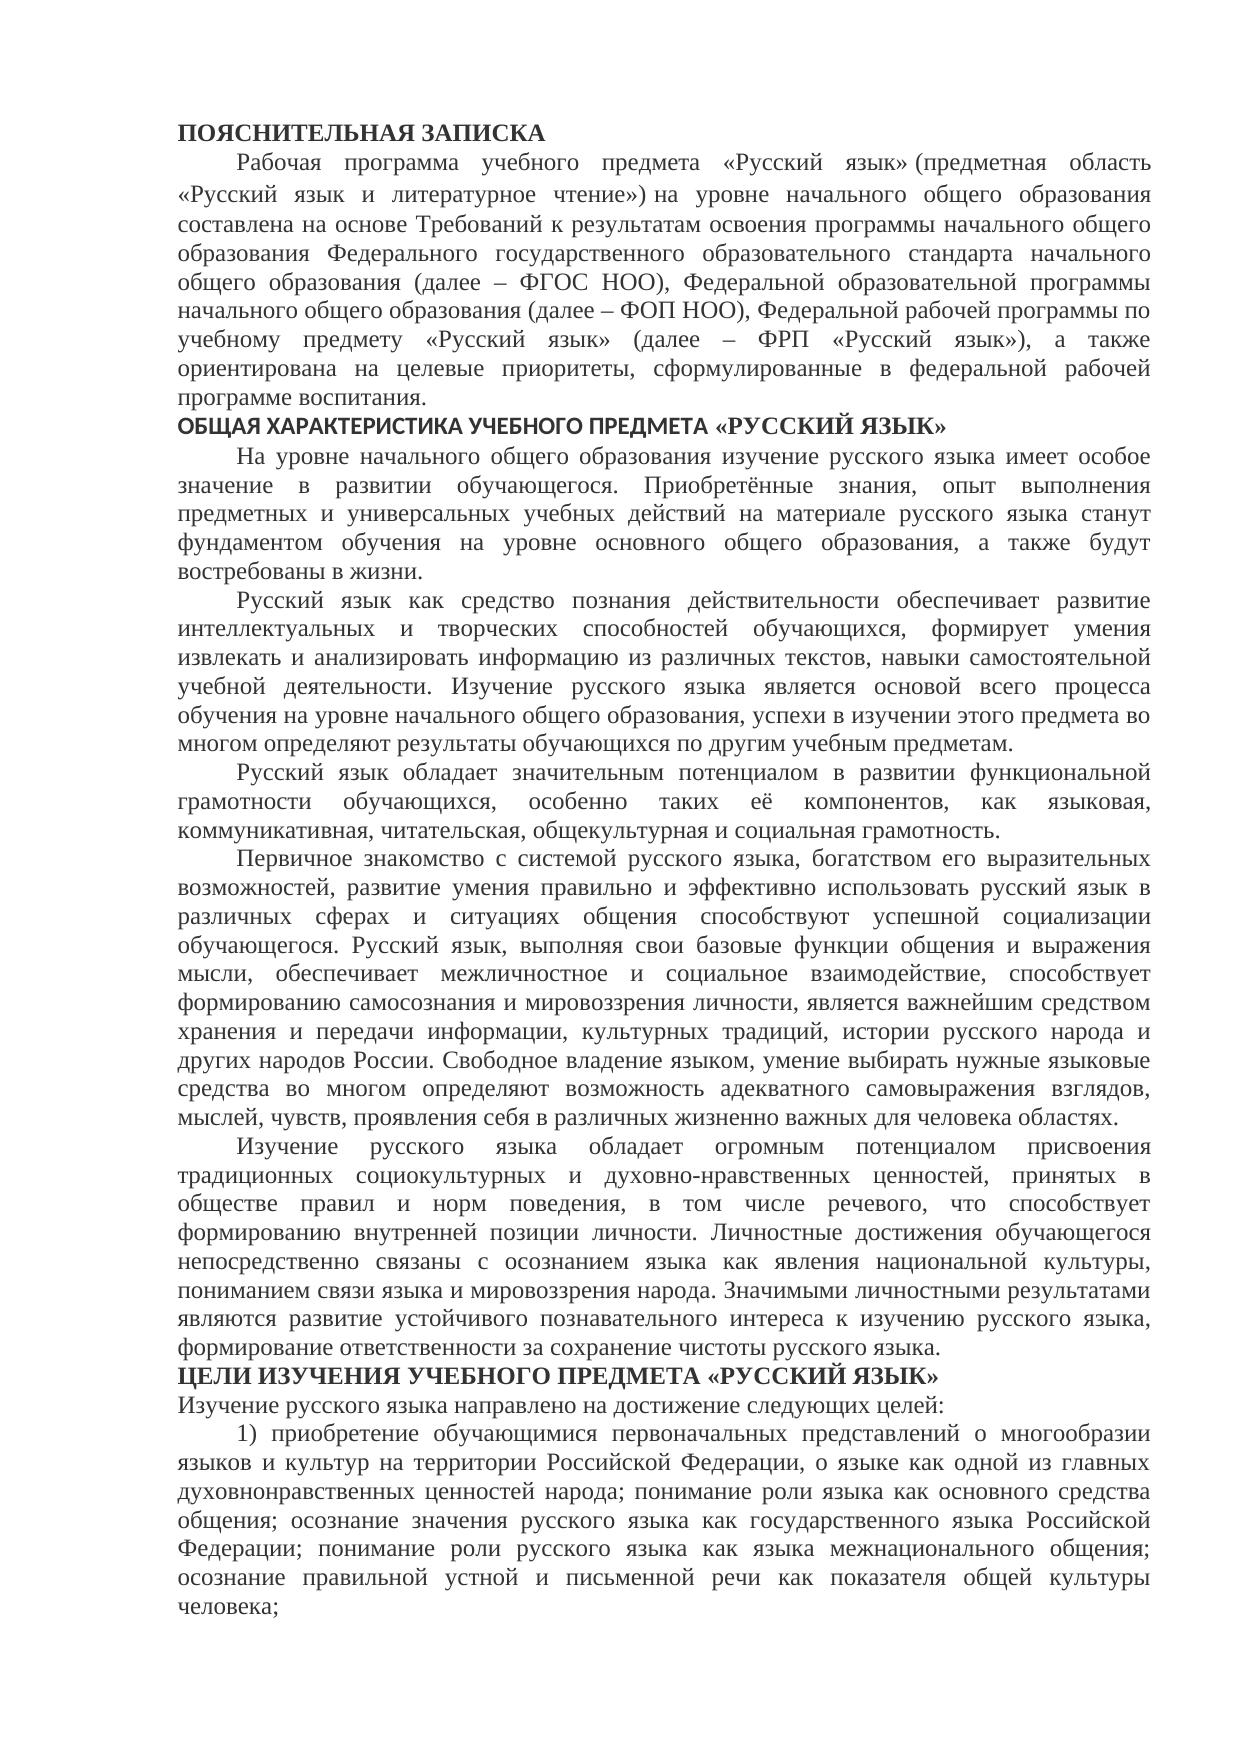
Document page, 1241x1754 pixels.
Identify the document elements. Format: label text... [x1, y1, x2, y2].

text ЦЕЛИ ИЗУЧЕНИЯ УЧЕБНОГО ПРЕДМЕТА «РУССКИЙ ЯЗЫК» [177, 1361, 701, 1390]
text Русский язык как средство познания действительности обеспечивает развитие интеллектуальных и творческих способностей обучающихся, формирует умения извлекать и анализировать информацию из различных текстов, навыки самостоятельной учебной деятельности. Изучение русского языка является основой всего процесса обучения на уровне начального общего образования, успехи в изучении этого предмета во многом определяют результаты обучающихся по другим учебным предметам. [177, 585, 1152, 757]
text Изучение русского языка обладает огромным потенциалом присвоения традиционных социокультурных и духовно-нравственных ценностей, принятых в обществе правил и норм поведения, в том числе речевого, что способствует формированию внутренней позиции личности. Личностные достижения обучающегося непосредственно связаны с осознанием языка как явления национальной культуры, пониманием связи языка и мировоззрения народа. Значимыми личностными результатами являются развитие устойчивого познавательного интереса к изучению русского языка, формирование ответственности за сохранение чистоты русского языка. [177, 1131, 1152, 1361]
text ЦЕЛИ ИЗУЧЕНИЯ УЧЕБНОГО ПРЕДМЕТА «РУССКИЙ ЯЗЫК» [707, 1361, 1152, 1390]
text 1) приобретение обучающимися первоначальных представлений о многообразии языков и культур на территории Российской Федерации, о языке как одной из главных духовнонравственных ценностей народа; понимание роли языка как основного средства общения; осознание значения русского языка как государственного языка Российской Федерации; понимание роли русского языка как языка межнационального общения; осознание правильной устной и письменной речи как показателя общей культуры человека; [177, 1418, 1152, 1620]
text ПОЯСНИТЕЛЬНАЯ ЗАПИСКА [177, 118, 1152, 147]
text Первичное знакомство с системой русского языка, богатством его выразительных возможностей, развитие умения правильно и эффективно использовать русский язык в различных сферах и ситуациях общения способствуют успешной социализации обучающегося. Русский язык, выполняя свои базовые функции общения и выражения мысли, обеспечивает межличностное и социальное взаимодействие, способствует формированию самосознания и мировоззрения личности, является важнейшим средством хранения и передачи информации, культурных традиций, истории русского народа и других народов России. Свободное владение языком, умение выбирать нужные языковые средства во многом определяют возможность адекватного самовыражения взглядов, мыслей, чувств, проявления себя в различных жизненно важных для человека областях. [177, 843, 1152, 1131]
text На уровне начального общего образования изучение русского языка имеет особое значение в развитии обучающегося. Приобретённые знания, опыт выполнения предметных и универсальных учебных действий на материале русского языка станут фундаментом обучения на уровне основного общего образования, а также будут востребованы в жизни. [177, 441, 1152, 585]
text Русский язык обладает значительным потенциалом в развитии функциональной грамотности обучающихся, особенно таких её компонентов, как языковая, коммуникативная, читательская, общекультурная и социальная грамотность. [177, 757, 1152, 843]
text ОБЩАЯ ХАРАКТЕРИСТИКА УЧЕБНОГО ПРЕДМЕТА «РУССКИЙ ЯЗЫК» [177, 410, 1152, 441]
text Изучение русского языка направлено на достижение следующих целей: [177, 1390, 1152, 1418]
text Рабочая программа учебного предмета «Русский язык» (предметная область «Русский язык и литературное чтение») на уровне начального общего образования составлена на основе Требований к результатам освоения программы начального общего образования Федерального государственного образовательного стандарта начального общего образования (далее – ФГОС НОО), Федеральной образовательной программы начального общего образования (далее – ФОП НОО), Федеральной рабочей программы по учебному предмету «Русский язык» (далее – ФРП «Русский язык»), а также ориентирована на целевые приоритеты, сформулированные в федеральной рабочей программе воспитания. [177, 147, 1152, 410]
